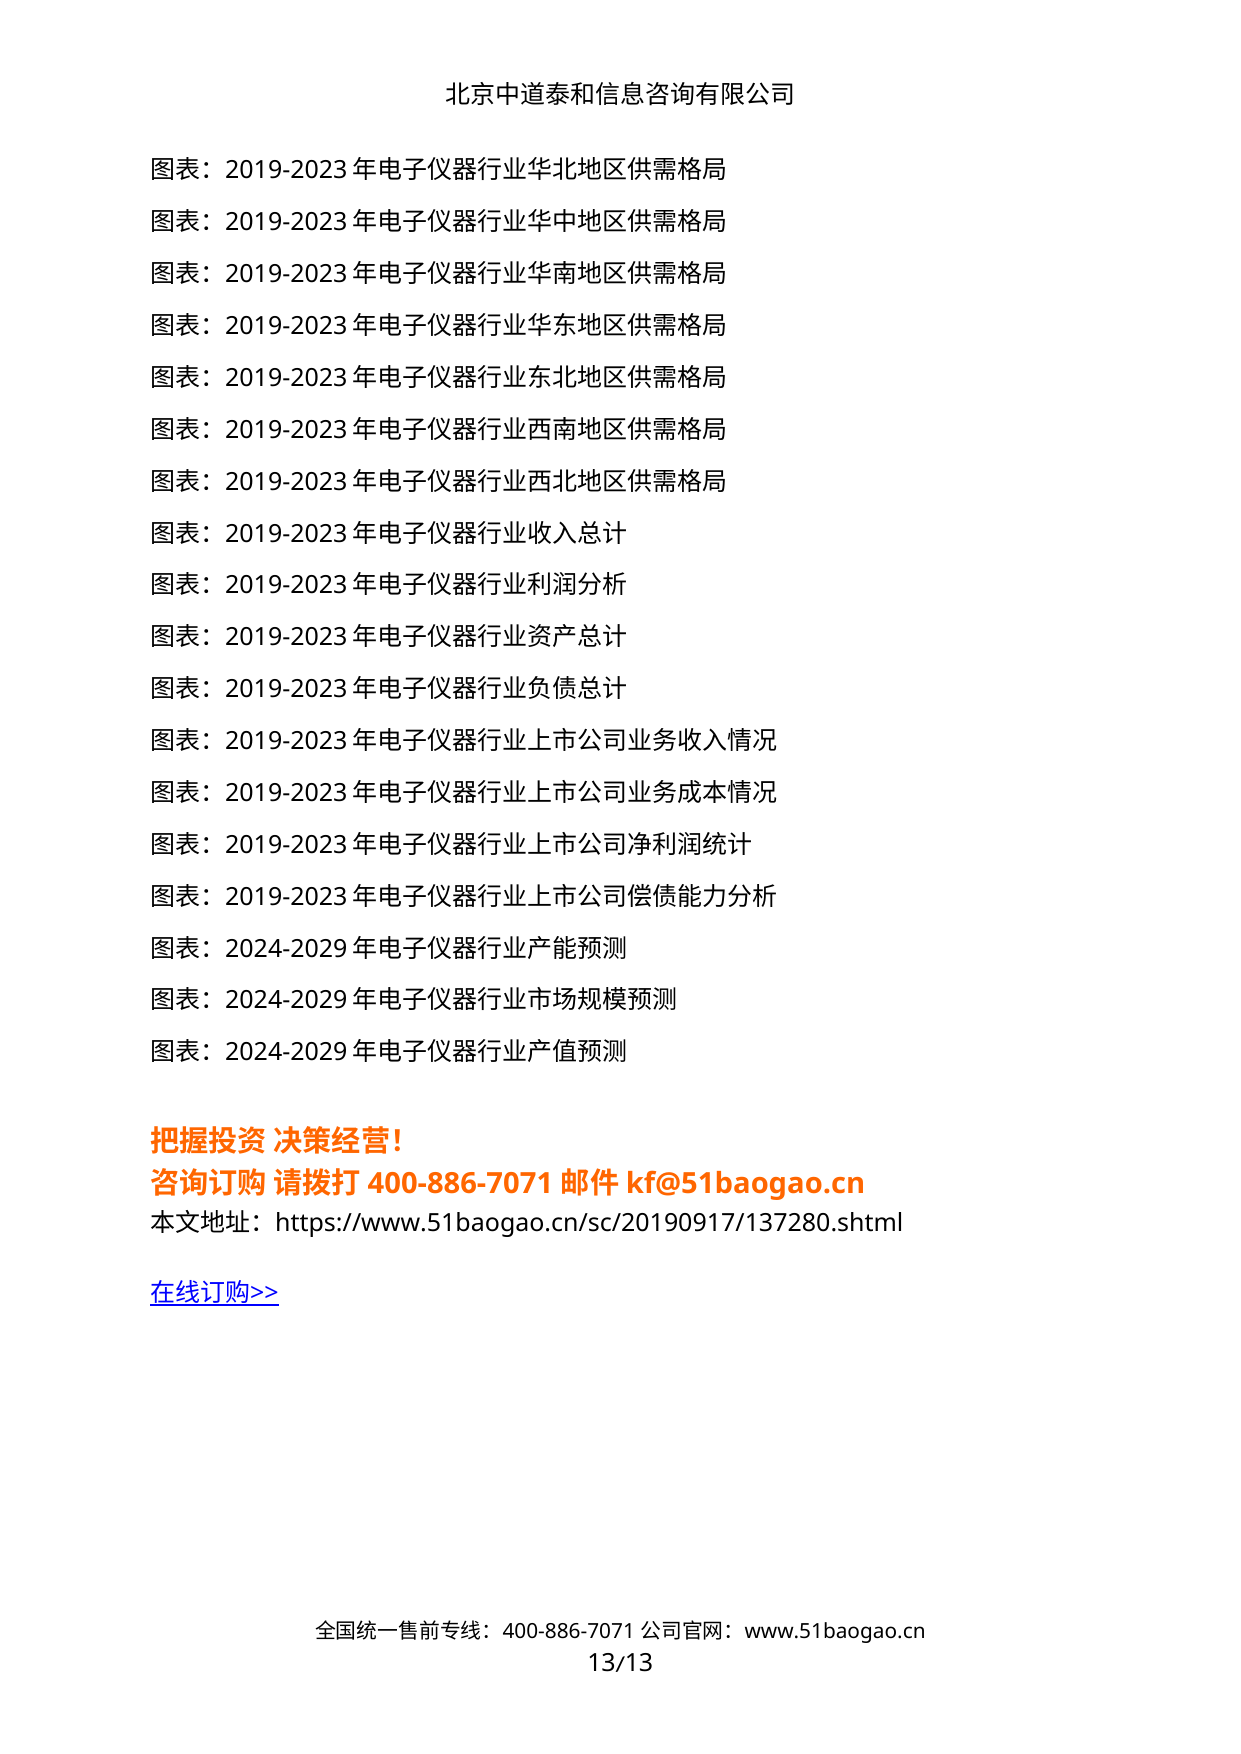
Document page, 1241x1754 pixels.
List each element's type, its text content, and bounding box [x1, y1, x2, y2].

text 图表：2019-2023年电子仪器行业西北地区供需格局 [150, 461, 1090, 497]
text 图表：2019-2023年电子仪器行业上市公司偿债能力分析 [150, 876, 1090, 912]
text 图表：2019-2023年电子仪器行业华东地区供需格局 [150, 306, 1090, 342]
text 图表：2019-2023年电子仪器行业上市公司业务成本情况 [150, 772, 1090, 809]
text 在线订购>> [150, 1239, 1090, 1309]
text 图表：2019-2023年电子仪器行业西南地区供需格局 [150, 409, 1090, 446]
text 图表：2019-2023年电子仪器行业华南地区供需格局 [150, 254, 1090, 290]
text 图表：2019-2023年电子仪器行业华中地区供需格局 [150, 202, 1090, 238]
text 图表：2019-2023年电子仪器行业上市公司业务收入情况 [150, 721, 1090, 757]
text 图表：2019-2023年电子仪器行业收入总计 [150, 513, 1090, 549]
text 图表：2024-2029年电子仪器行业市场规模预测 [150, 980, 1090, 1016]
text 图表：2019-2023年电子仪器行业负债总计 [150, 669, 1090, 705]
text 图表：2024-2029年电子仪器行业产能预测 [150, 928, 1090, 964]
text 图表：2019-2023年电子仪器行业东北地区供需格局 [150, 357, 1090, 394]
text 图表：2019-2023年电子仪器行业资产总计 [150, 617, 1090, 653]
text 图表：2019-2023年电子仪器行业华北地区供需格局 [150, 150, 1090, 186]
text 图表：2024-2029年电子仪器行业产值预测 [150, 1032, 1090, 1068]
text 把握投资 决策经营！咨询订购 请拨打 400-886-7071 邮件 kf@51baogao.cn本文地址：https://www.51baogao.cn/sc/20190917/137280.shtml [150, 1084, 1090, 1239]
text 图表：2019-2023年电子仪器行业上市公司净利润统计 [150, 824, 1090, 861]
text 图表：2019-2023年电子仪器行业利润分析 [150, 565, 1090, 601]
